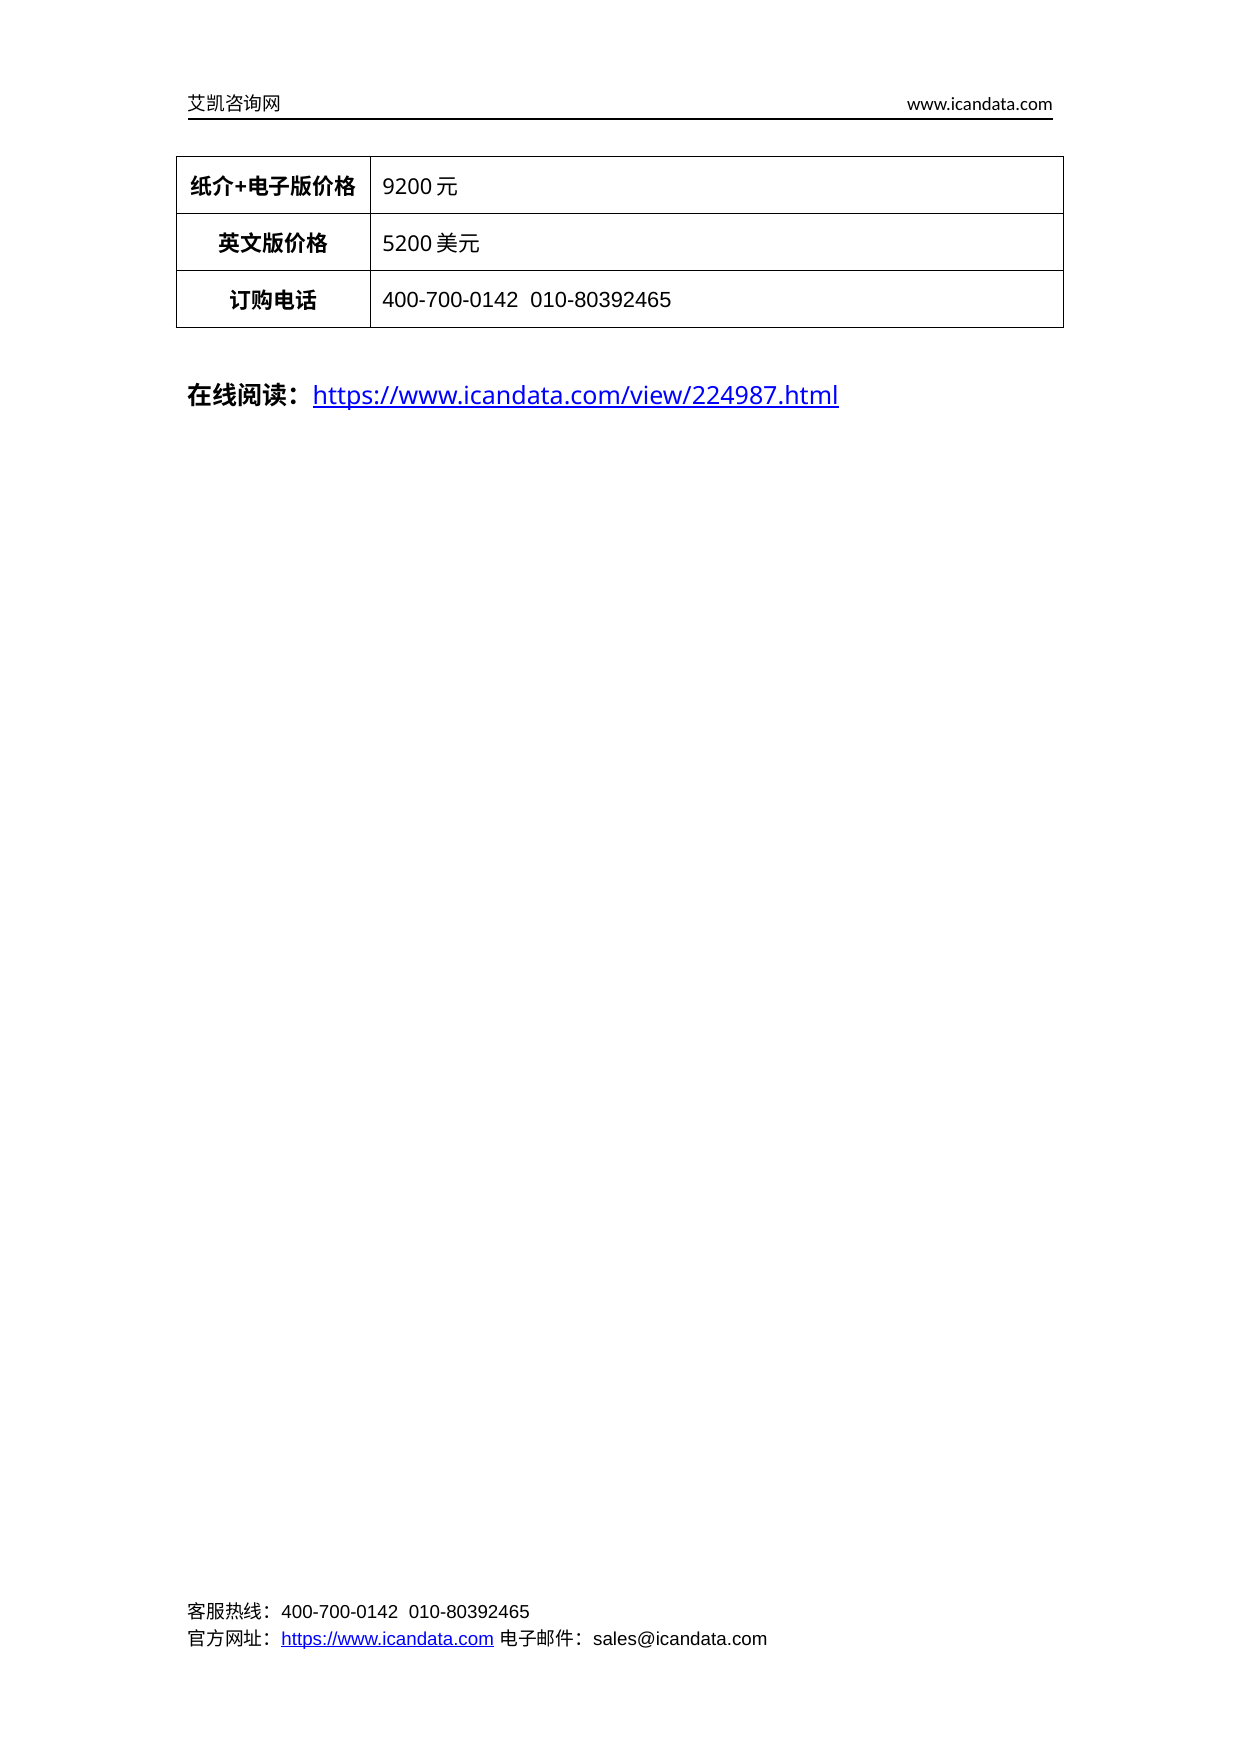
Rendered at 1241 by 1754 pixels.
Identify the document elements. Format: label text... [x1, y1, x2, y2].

table_cell 5200美元 [371, 214, 1063, 270]
table_cell 9200元 [371, 157, 1063, 213]
table_cell 纸介+电子版价格 [177, 157, 370, 213]
table_cell 400-700-0142 010-80392465 [371, 271, 1063, 327]
table_cell 订购电话 [177, 271, 370, 327]
text 在线阅读：https://www.icandata.com/view/224987.html [187, 361, 1053, 426]
table_cell 英文版价格 [177, 214, 370, 270]
